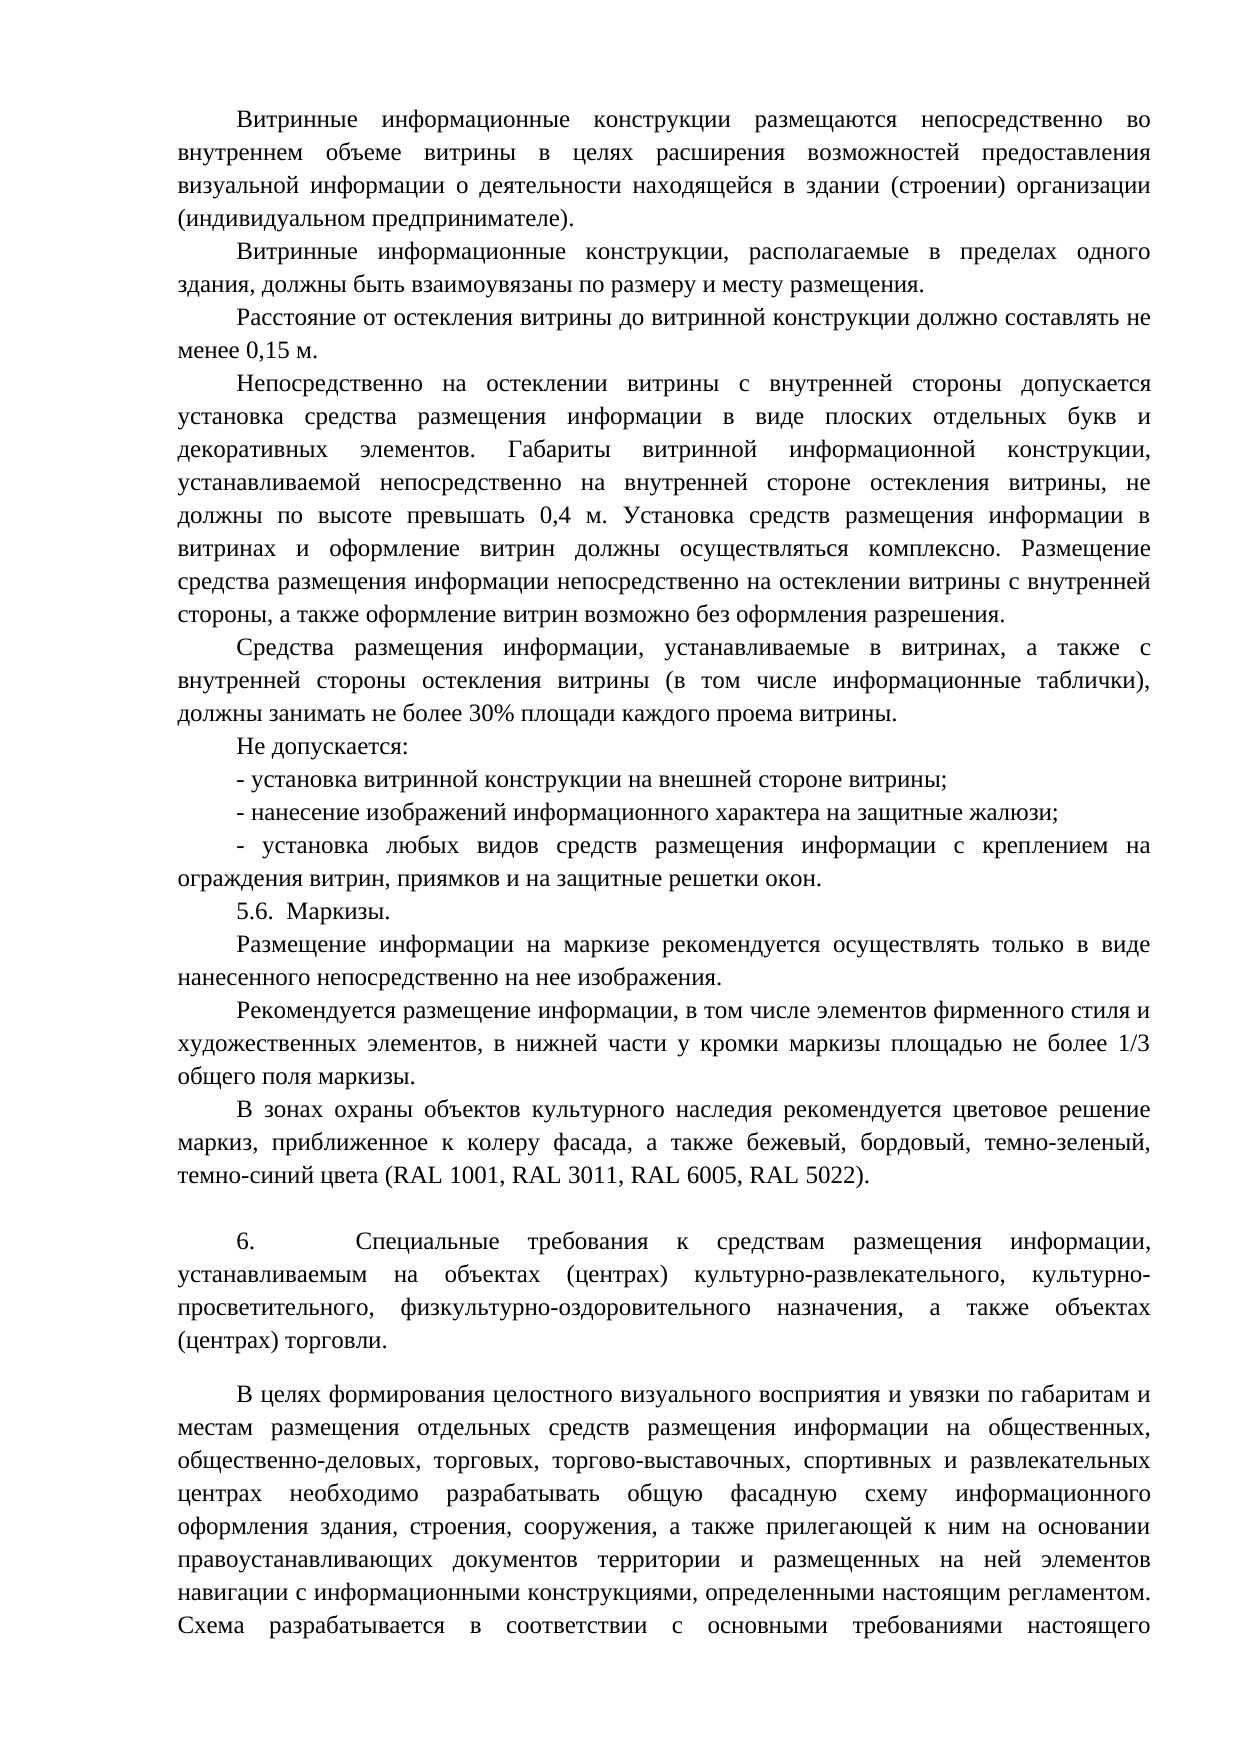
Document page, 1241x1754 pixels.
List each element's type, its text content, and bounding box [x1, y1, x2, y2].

text Непосредственно на остеклении витрины с внутренней стороны допускается установка средства размещения информации в виде плоских отдельных букв и декоративных элементов. Габариты витринной информационной конструкции, устанавливаемой непосредственно на внутренней стороне остекления витрины, не должны по высоте превышать 0,4 м. Установка средств размещения информации в витринах и оформление витрин должны осуществляться комплексно. Размещение средства размещения информации непосредственно на остеклении витрины с внутренней стороны, а также оформление витрин возможно без оформления разрешения. [177, 368, 1152, 628]
list Специальные требования к средствам размещения информации, устанавливаемым на объектах (центрах) культурно-развлекательного, культурно-просветительного, физкультурно-оздоровительного назначения, а также объектах (центрах) торговли. [177, 1226, 1152, 1354]
text - установка любых видов средств размещения информации с креплением на ограждения витрин, приямков и на защитные решетки окон. [177, 830, 1152, 892]
text 5.6. Маркизы. [177, 896, 1152, 925]
text Рекомендуется размещение информации, в том числе элементов фирменного стиля и художественных элементов, в нижней части у кромки маркизы площадью не более 1/3 общего поля маркизы. [177, 995, 1152, 1090]
text Размещение информации на маркизе рекомендуется осуществлять только в виде нанесенного непосредственно на нее изображения. [177, 929, 1152, 991]
text Витринные информационные конструкции, располагаемые в пределах одного здания, должны быть взаимоувязаны по размеру и месту размещения. [177, 236, 1152, 298]
text Витринные информационные конструкции размещаются непосредственно во внутреннем объеме витрины в целях расширения возможностей предоставления визуальной информации о деятельности находящейся в здании (строении) организации (индивидуальном предпринимателе). [177, 104, 1152, 232]
text Расстояние от остекления витрины до витринной конструкции должно составлять не менее 0,15 м. [177, 302, 1152, 364]
text Не допускается: [177, 731, 1152, 760]
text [177, 1379, 1152, 1639]
text В зонах охраны объектов культурного наследия рекомендуется цветовое решение маркиз, приближенное к колеру фасада, а также бежевый, бордовый, темно-зеленый, темно-синий цвета (RAL 1001, RAL 3011, RAL 6005, RAL 5022). [177, 1094, 1152, 1189]
text - нанесение изображений информационного характера на защитные жалюзи; [177, 797, 1152, 826]
text Средства размещения информации, устанавливаемые в витринах, а также с внутренней стороны остекления витрины (в том числе информационные таблички), должны занимать не более 30% площади каждого проема витрины. [177, 632, 1152, 727]
text - установка витринной конструкции на внешней стороне витрины; [177, 764, 1152, 793]
